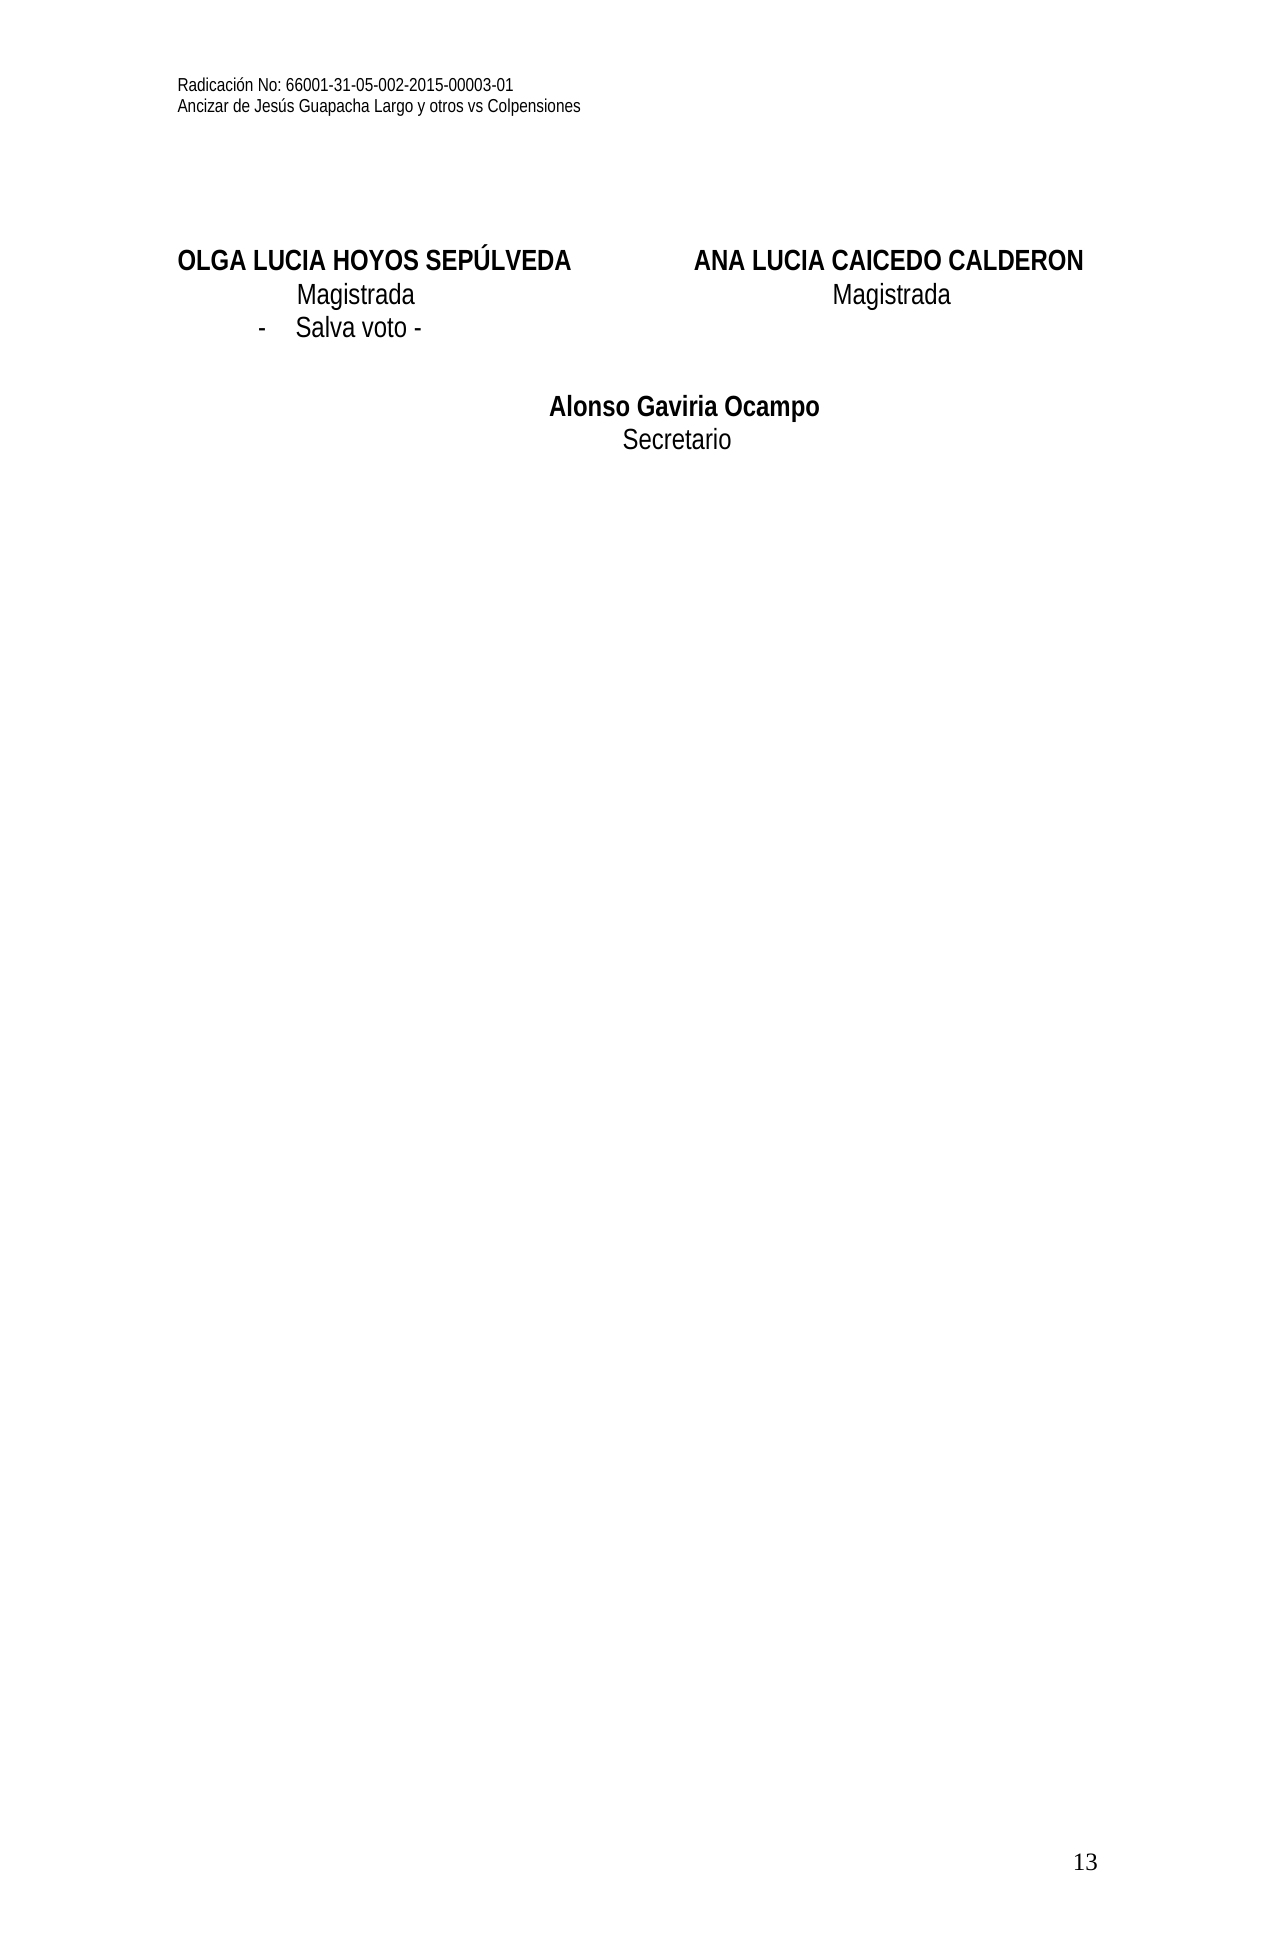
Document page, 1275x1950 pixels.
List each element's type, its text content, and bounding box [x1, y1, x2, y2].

text Magistrada Magistrada [177, 277, 1098, 310]
text Secretario [177, 422, 1098, 456]
text Alonso Gaviria Ocampo [177, 389, 1098, 422]
list Salva voto - [258, 310, 1098, 344]
text OLGA LUCIA HOYOS SEPÚLVEDA ANA LUCIA CAICEDO CALDERON [177, 243, 1098, 277]
